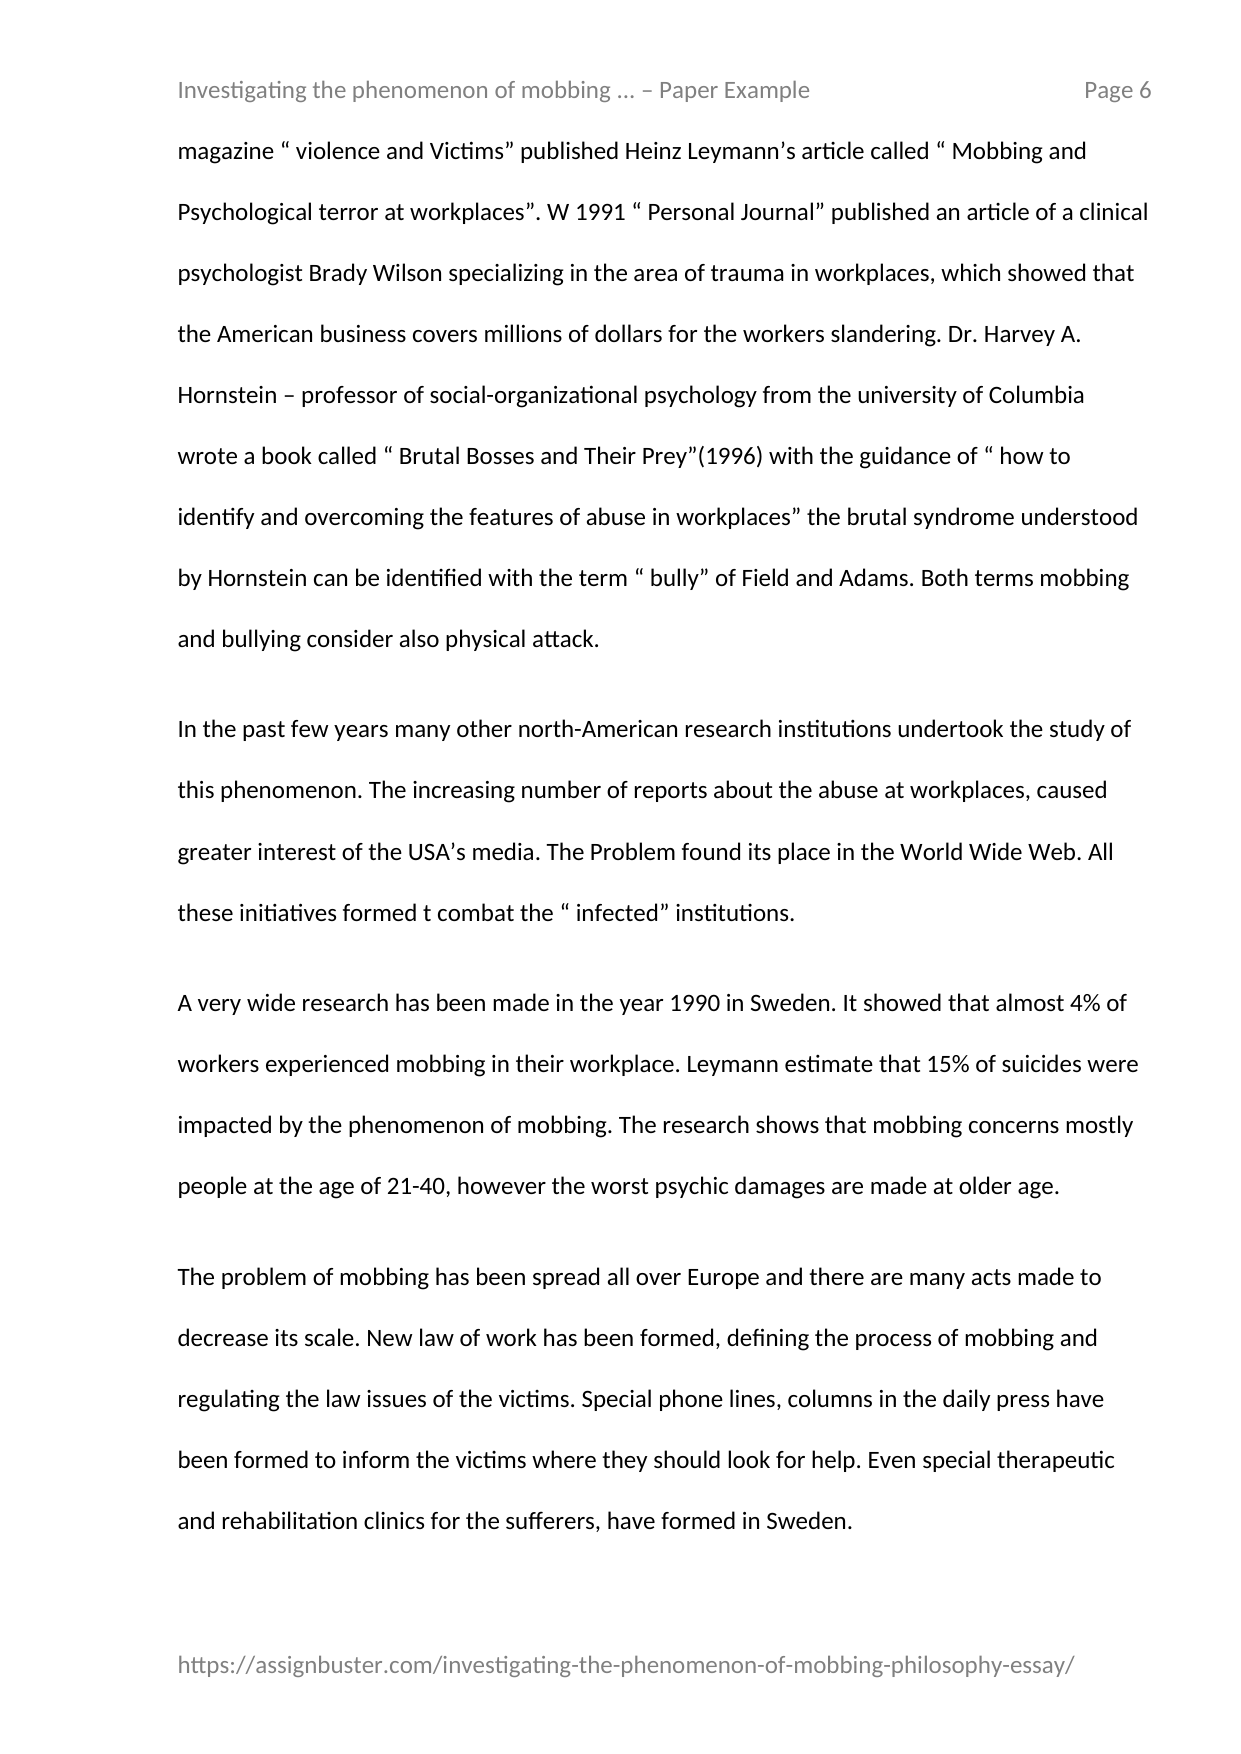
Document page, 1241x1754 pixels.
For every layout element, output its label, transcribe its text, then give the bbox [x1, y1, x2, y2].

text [177, 135, 1152, 654]
text A very wide research has been made in the year 1990 in Sweden. It showed that almost 4% of workers experienced mobbing in their workplace. Leymann estimate that 15% of suicides were impacted by the phenomenon of mobbing. The research shows that mobbing concerns mostly people at the age of 21-40, however the worst psychic damages are made at older age. [177, 987, 1152, 1201]
text The problem of mobbing has been spread all over Europe and there are many acts made to decrease its scale. New law of work has been formed, defining the process of mobbing and regulating the law issues of the victims. Special phone lines, columns in the daily press have been formed to inform the victims where they should look for help. Even special therapeutic and rehabilitation clinics for the sufferers, have formed in Sweden. [177, 1261, 1152, 1536]
text In the past few years many other north-American research institutions undertook the study of this phenomenon. The increasing number of reports about the abuse at workplaces, caused greater interest of the USA’s media. The Problem found its place in the World Wide Web. All these initiatives formed t combat the “ infected” institutions. [177, 714, 1152, 927]
